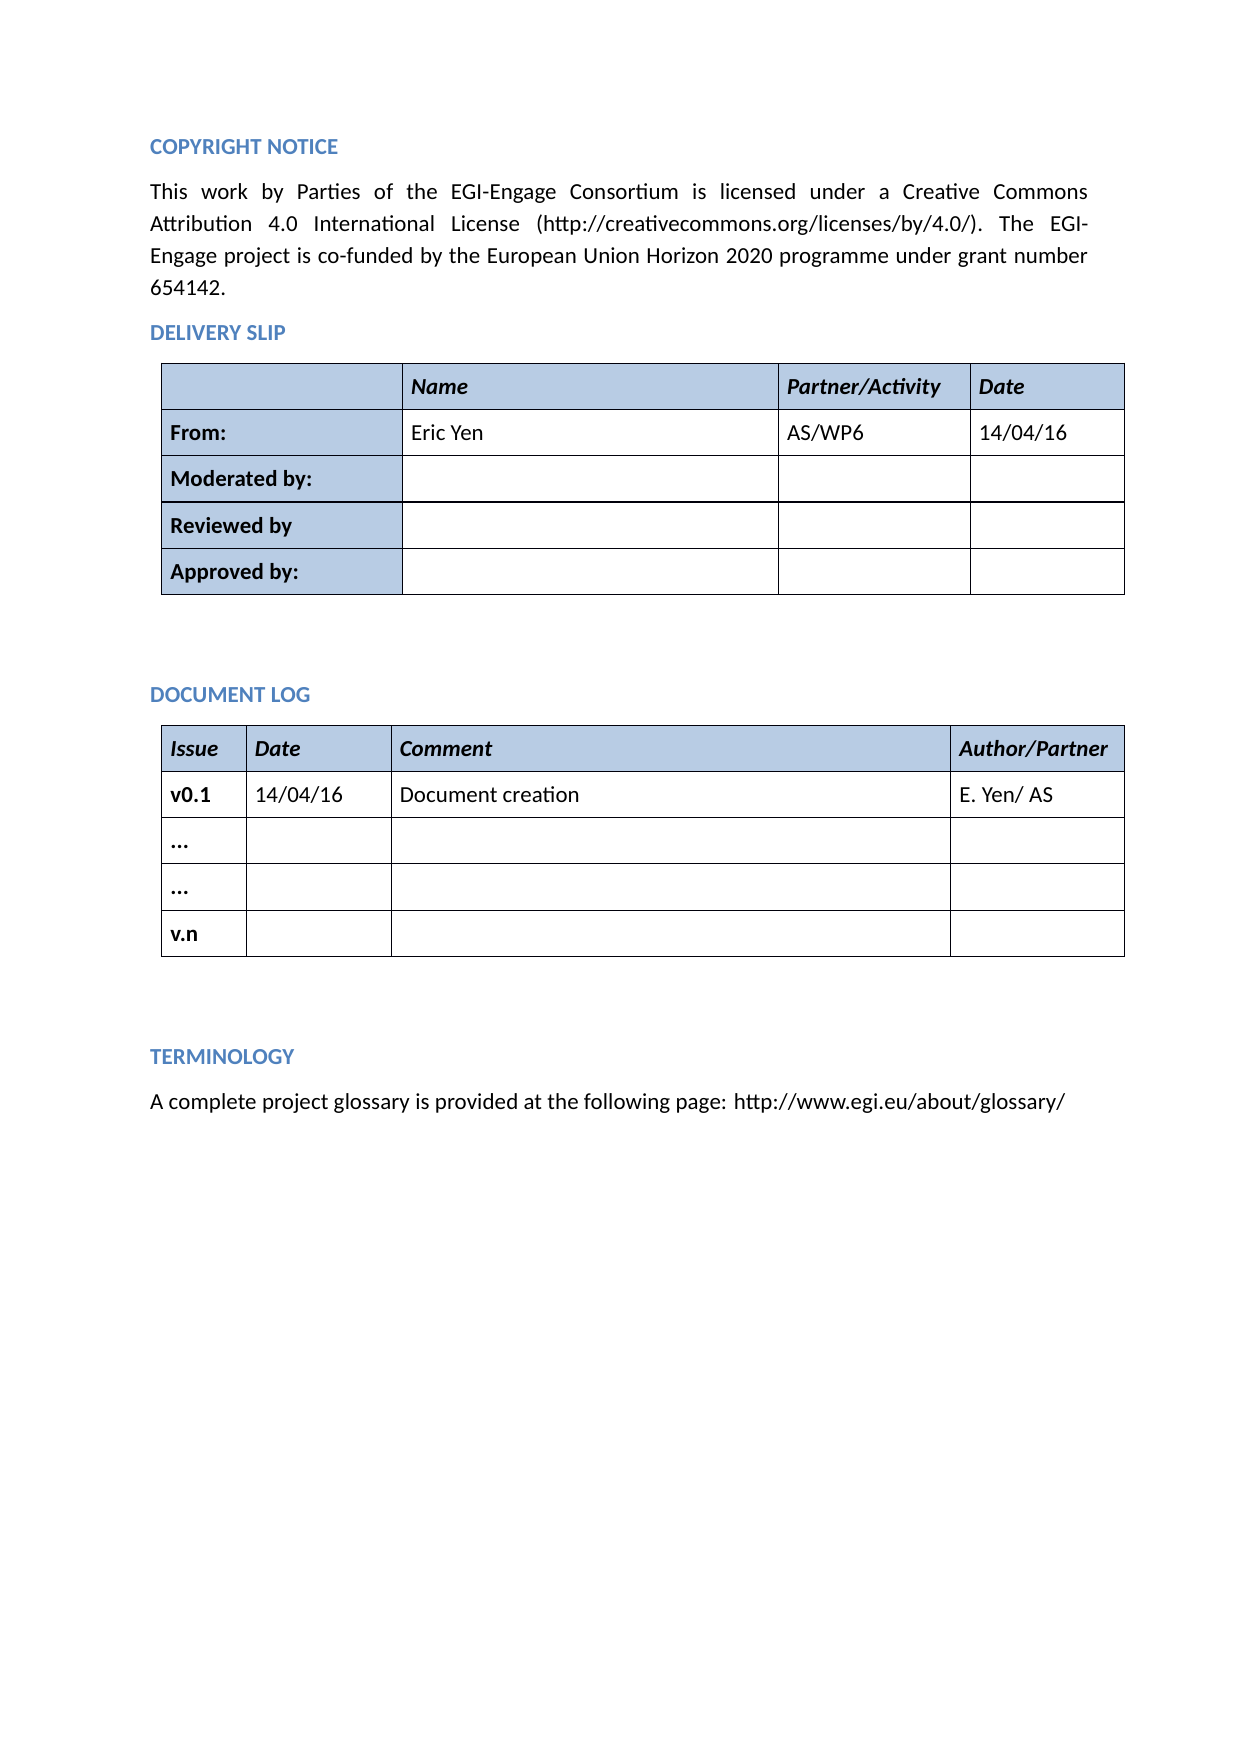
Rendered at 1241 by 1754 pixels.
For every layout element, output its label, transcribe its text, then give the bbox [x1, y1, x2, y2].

table_header Partner/Activity [779, 364, 970, 409]
table_cell v.n [162, 911, 246, 956]
table_cell [971, 503, 1124, 548]
table_cell Document creation [392, 772, 950, 817]
table_cell [971, 549, 1124, 594]
table_cell Reviewed by [162, 503, 402, 548]
table_cell v0.1 [162, 772, 246, 817]
table_cell [392, 864, 950, 909]
table_cell [247, 911, 391, 956]
table_cell AS/WP6 [779, 410, 970, 455]
table_cell Eric Yen [403, 410, 778, 455]
table_header Author/Partner [951, 726, 1124, 771]
table_cell E. Yen/ AS [951, 772, 1124, 817]
table_cell [779, 503, 970, 548]
text TERMINOLOGY [150, 1042, 1090, 1070]
table_header Name [403, 364, 778, 409]
table_cell [247, 864, 391, 909]
table_cell [951, 911, 1124, 956]
table_header [162, 364, 402, 409]
table_cell From: [162, 410, 402, 455]
table_cell [779, 549, 970, 594]
text COPYRIGHT NOTICE [150, 132, 1090, 160]
table_cell 14/04/16 [971, 410, 1124, 455]
table_header Issue [162, 726, 246, 771]
table_cell [247, 818, 391, 863]
text This work by Parties of the EGI-Engage Consortium is licensed under a Creative Commons Attribution 4.0 International License (http://creativecommons.org/licenses/by/4.0/). The EGI-Engage project is co-funded by the European Union Horizon 2020 programme under grant number 654142. [150, 177, 1090, 301]
text DOCUMENT LOG [150, 681, 1090, 708]
table_header Date [971, 364, 1124, 409]
table_cell [392, 911, 950, 956]
table_cell [779, 456, 970, 501]
table_cell 14/04/16 [247, 772, 391, 817]
text A complete project glossary is provided at the following page: http://www.egi.eu/about/glossary/ [150, 1087, 1090, 1115]
table_cell ... [162, 818, 246, 863]
table_header Date [247, 726, 391, 771]
table_cell [403, 549, 778, 594]
table_cell [392, 818, 950, 863]
text DELIVERY SLIP [150, 318, 1090, 346]
table_cell [403, 456, 778, 501]
table_cell Approved by: [162, 549, 402, 594]
table_cell ... [162, 864, 246, 909]
table_cell [971, 456, 1124, 501]
table_cell Moderated by: [162, 456, 402, 501]
table_cell [403, 503, 778, 548]
table_header Comment [392, 726, 950, 771]
table_cell [951, 818, 1124, 863]
table_cell [951, 864, 1124, 909]
